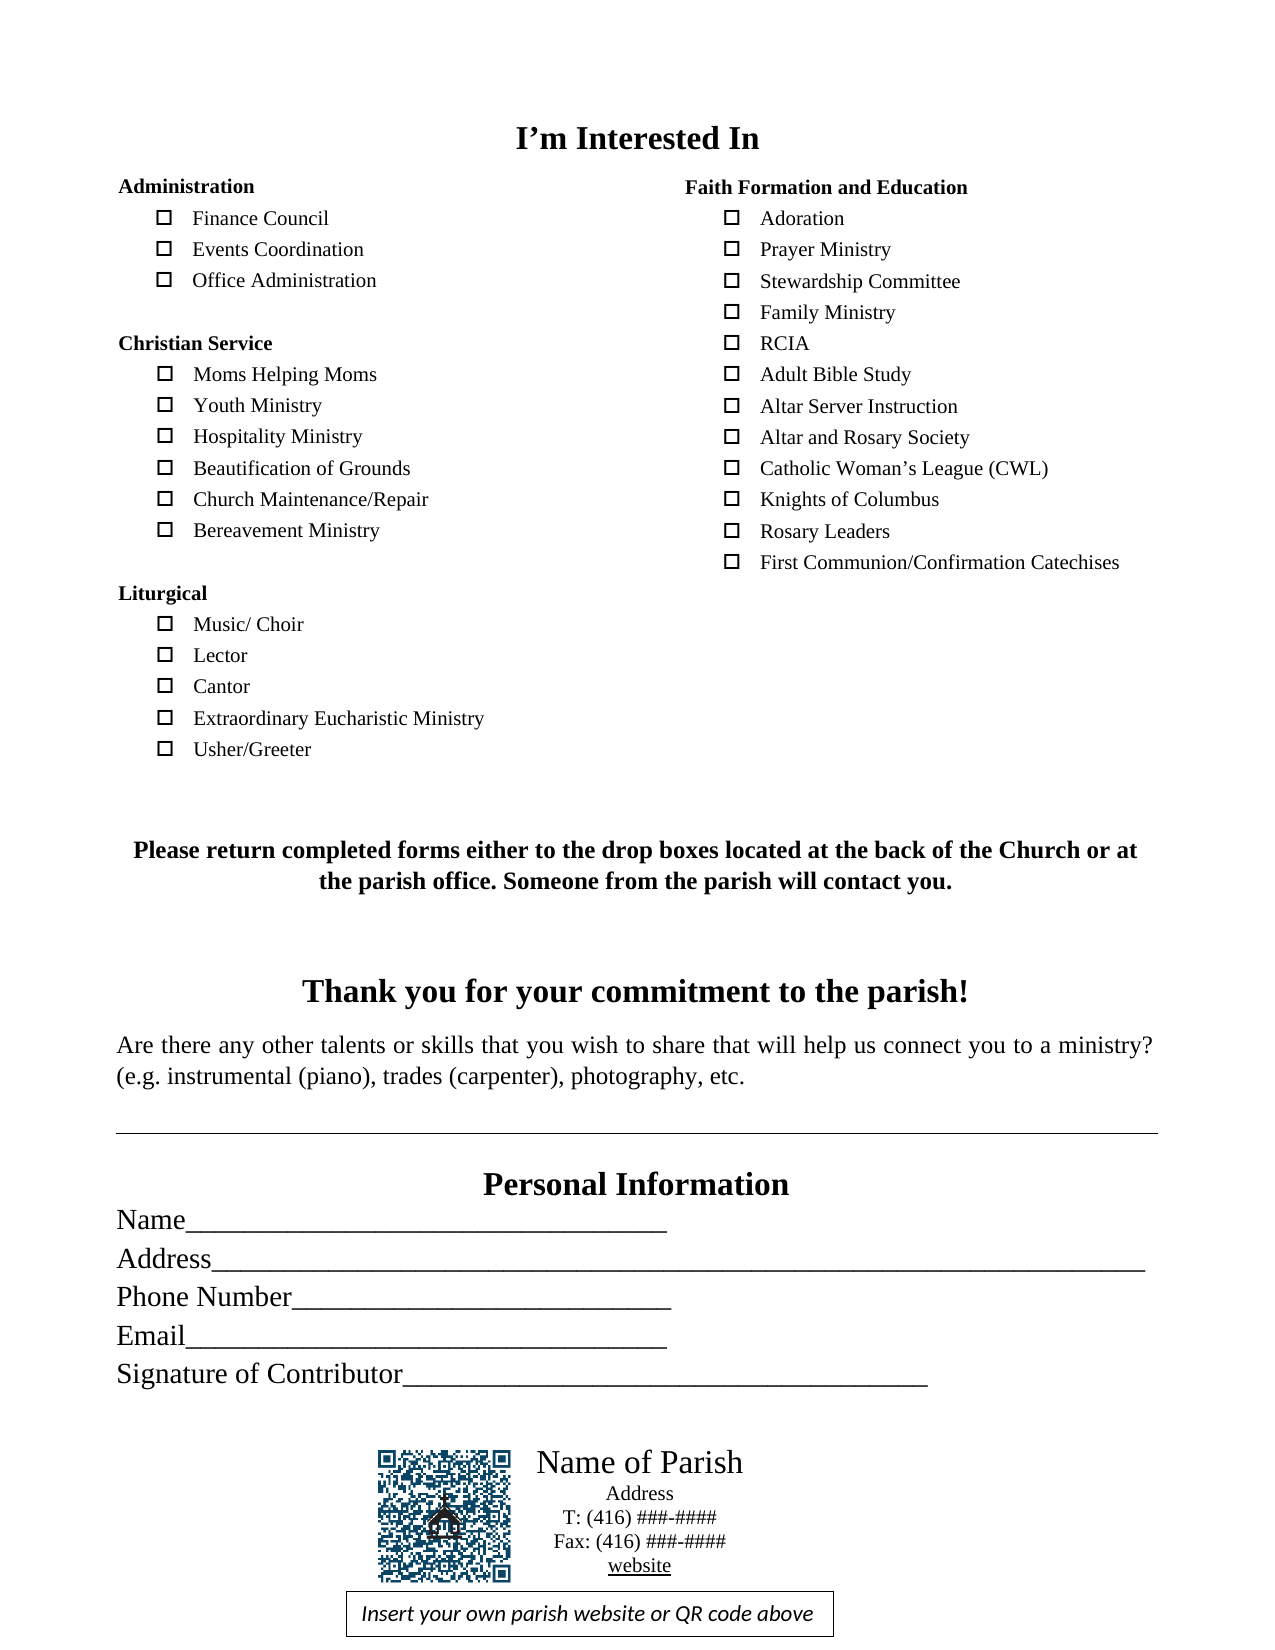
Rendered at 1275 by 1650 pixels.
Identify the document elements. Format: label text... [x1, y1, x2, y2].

list I’m Interested In [118, 118, 1157, 156]
picture [373, 1445, 514, 1587]
